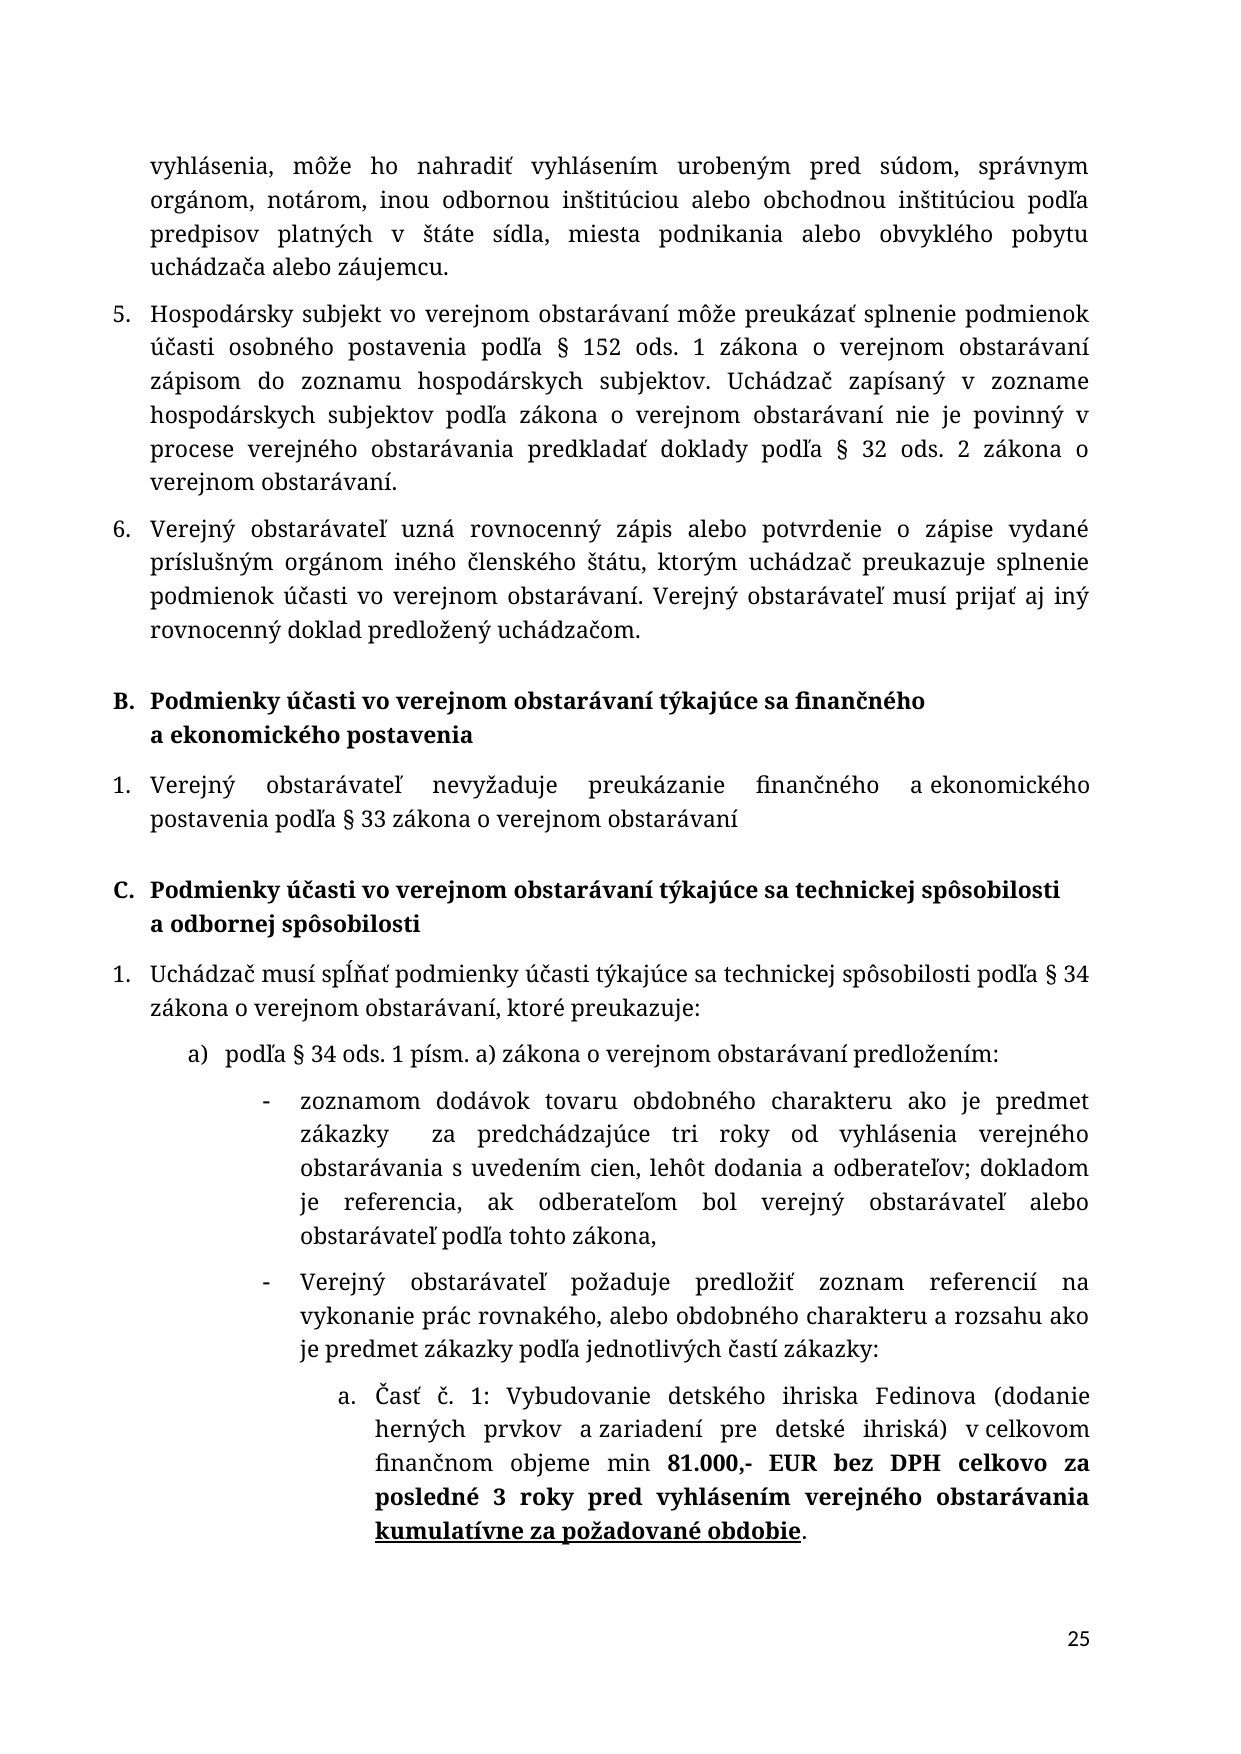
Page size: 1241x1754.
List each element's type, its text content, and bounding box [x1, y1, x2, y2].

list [112, 150, 1090, 282]
list Hospodársky subjekt vo verejnom obstarávaní môže preukázať splnenie podmienok účasti osobného postavenia podľa § 152 ods. 1 zákona o verejnom obstarávaní zápisom do zoznamu hospodárskych subjektov. Uchádzač zapísaný v zozname hospodárskych subjektov podľa zákona o verejnom obstarávaní nie je povinný v procese verejného obstarávania predkladať doklady podľa § 32 ods. 2 zákona o verejnom obstarávaní. [112, 297, 1090, 497]
list Časť č. 1: Vybudovanie detského ihriska Fedinova (dodanie herných prvkov a zariadení pre detské ihriská) v celkovom finančnom objeme min 81.000,- EUR bez DPH celkovo za posledné 3 roky pred vyhlásením verejného obstarávania kumulatívne za požadované obdobie. [337, 1379, 1090, 1546]
list podľa § 34 ods. 1 písm. a) zákona o verejnom obstarávaní predložením: [187, 1038, 1090, 1069]
list Uchádzač musí spĺňať podmienky účasti týkajúce sa technickej spôsobilosti podľa § 34 zákona o verejnom obstarávaní, ktoré preukazuje: [112, 958, 1090, 1023]
list Podmienky účasti vo verejnom obstarávaní týkajúce sa finančného a ekonomického postavenia [113, 685, 1090, 750]
list zoznamom dodávok tovaru obdobného charakteru ako je predmet zákazky za predchádzajúce tri roky od vyhlásenia verejného obstarávania s uvedením cien, lehôt dodania a odberateľov; dokladom je referencia, ak odberateľom bol verejný obstarávateľ alebo obstarávateľ podľa tohto zákona, [262, 1084, 1090, 1251]
list Verejný obstarávateľ požaduje predložiť zoznam referencií na vykonanie prác rovnakého, alebo obdobného charakteru a rozsahu ako je predmet zákazky podľa jednotlivých častí zákazky: [262, 1266, 1090, 1364]
list Verejný obstarávateľ uzná rovnocenný zápis alebo potvrdenie o zápise vydané príslušným orgánom iného členského štátu, ktorým uchádzač preukazuje splnenie podmienok účasti vo verejnom obstarávaní. Verejný obstarávateľ musí prijať aj iný rovnocenný doklad predložený uchádzačom. [112, 512, 1090, 645]
list Verejný obstarávateľ nevyžaduje preukázanie finančného a ekonomického postavenia podľa § 33 zákona o verejnom obstarávaní [112, 769, 1090, 834]
list Podmienky účasti vo verejnom obstarávaní týkajúce sa technickej spôsobilosti a odbornej spôsobilosti [113, 874, 1090, 939]
